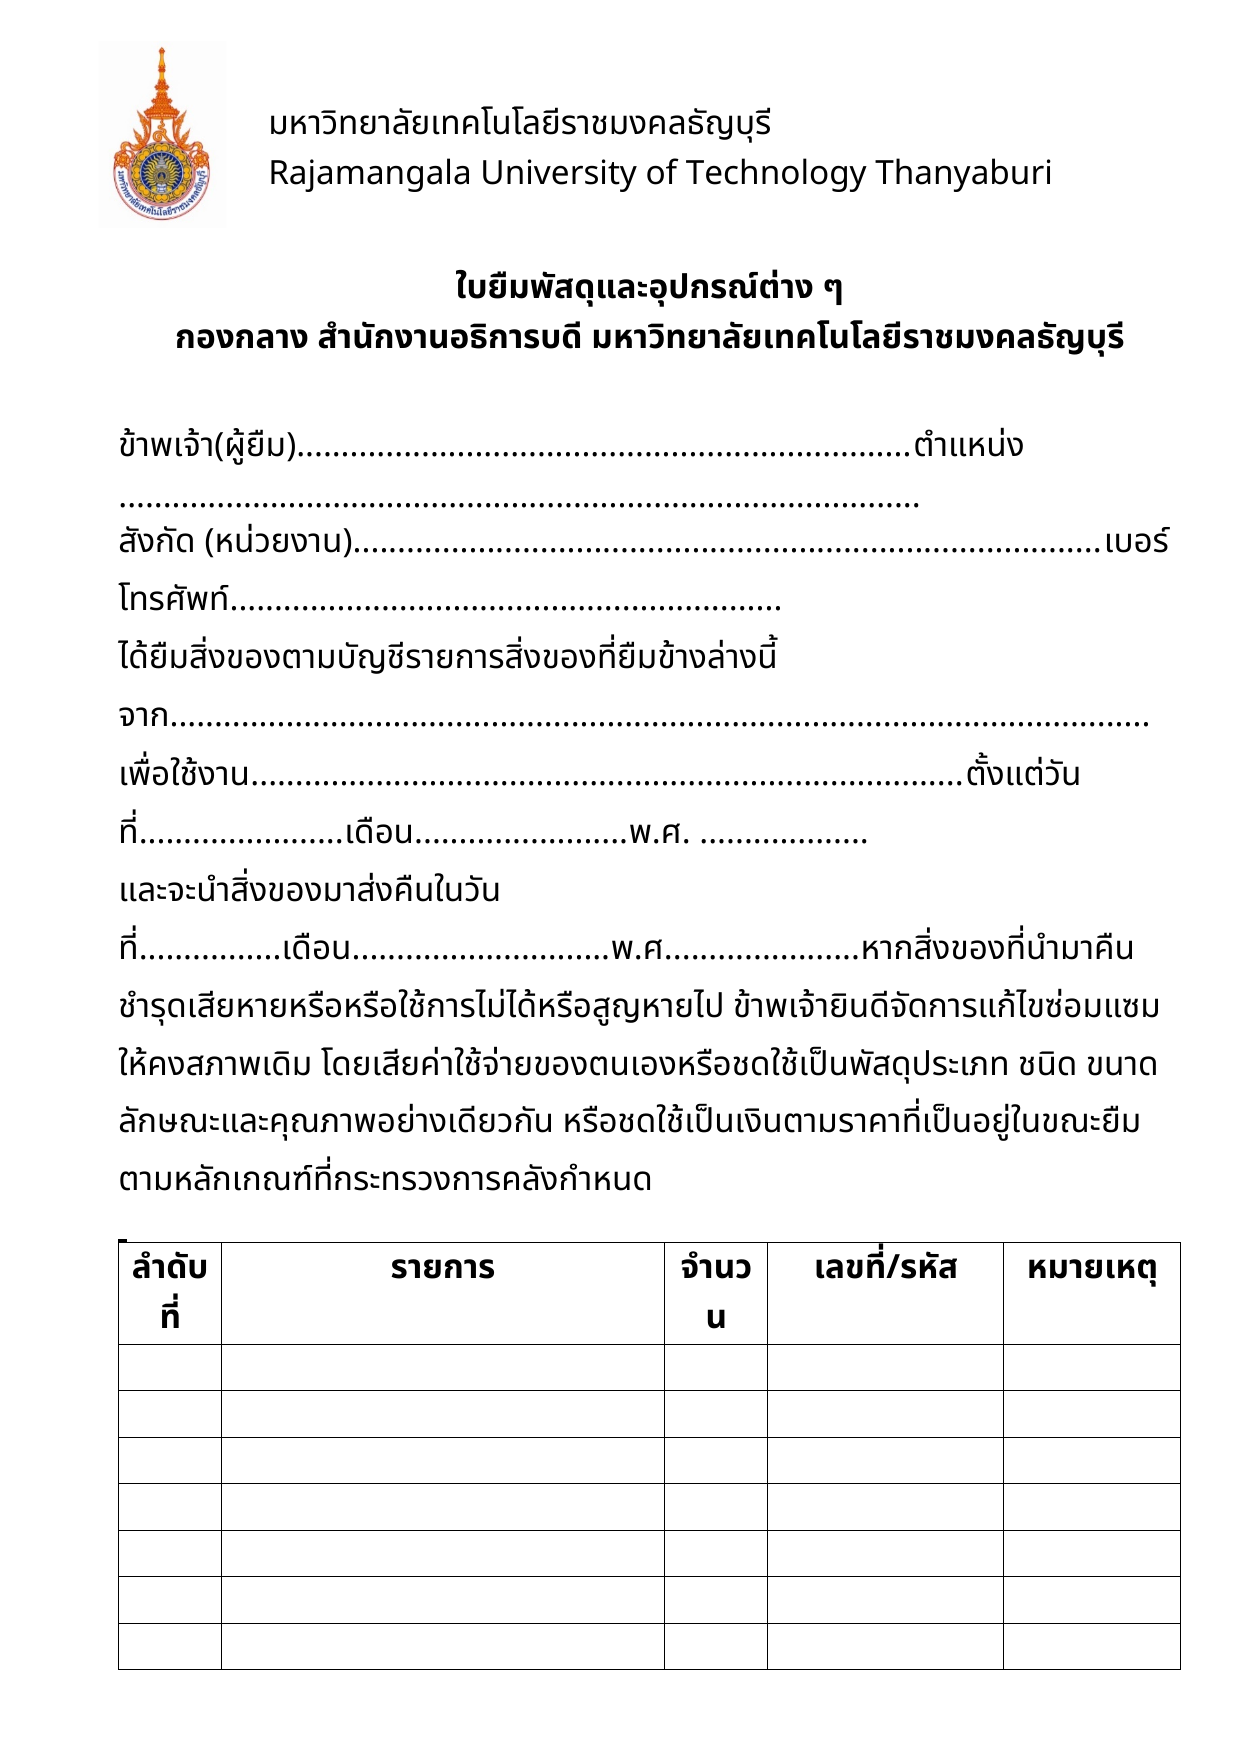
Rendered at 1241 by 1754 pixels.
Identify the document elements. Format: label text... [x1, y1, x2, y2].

table_cell [1004, 1438, 1180, 1483]
table_cell [665, 1577, 767, 1623]
text กองกลาง สำนักงานอธิการบดี มหาวิทยาลัยเทคโนโลยีราชมงคลธัญบุรี [118, 313, 1181, 363]
table_cell [1004, 1624, 1180, 1669]
table_cell [665, 1438, 767, 1483]
table_cell [119, 1391, 221, 1437]
table_cell [119, 1577, 221, 1623]
text ได้ยืมสิ่งของตามบัญชีรายการสิ่งของที่ยืมข้างล่างนี้จาก.............................................................................................................. [118, 633, 1181, 742]
table_cell [665, 1624, 767, 1669]
table_header ลำดับที่ [119, 1243, 221, 1344]
table_cell [665, 1531, 767, 1576]
table_cell [1004, 1345, 1180, 1390]
table_cell [768, 1624, 1003, 1669]
text สังกัด (หน่วยงาน)....................................................................................เบอร์โทรศัพท์.............................................................. [118, 517, 1181, 626]
table_header หมายเหตุ [1004, 1243, 1180, 1344]
text และจะนำสิ่งของมาส่งคืนในวันที่................เดือน.............................พ.ศ......................หากสิ่งของที่นำมาคืนชำรุดเสียหายหรือหรือใช้การไม่ได้หรือสูญหายไป ข้าพเจ้ายินดีจัดการแก้ไขซ่อมแซมให้คงสภาพเดิม โดยเสียค่าใช้จ่ายของตนเองหรือชดใช้เป็นพัสดุประเภท ชนิด ขนาด ลักษณะและคุณภาพอย่างเดียวกัน หรือชดใช้เป็นเงินตามราคาที่เป็นอยู่ในขณะยืมตามหลักเกณฑ์ที่กระทรวงการคลังกำหนด [118, 866, 1181, 1206]
table_cell [768, 1484, 1003, 1530]
table_cell [222, 1345, 664, 1390]
table_cell [768, 1577, 1003, 1623]
table_cell [119, 1438, 221, 1483]
table_cell [768, 1345, 1003, 1390]
table_cell [1004, 1577, 1180, 1623]
table_cell [222, 1391, 664, 1437]
table_cell [222, 1624, 664, 1669]
text Rajamangala University of Technology Thanyaburi [193, 149, 1181, 194]
table_cell [665, 1391, 767, 1437]
table_cell [768, 1531, 1003, 1576]
table_cell [665, 1484, 767, 1530]
text มหาวิทยาลัยเทคโนโลยีราชมงคลธัญบุรี [193, 99, 1181, 149]
text ใบยืมพัสดุและอุปกรณ์ต่าง ๆ [118, 263, 1181, 313]
table_cell [222, 1484, 664, 1530]
table_header เลขที่/รหัส [768, 1243, 1003, 1344]
table_cell [222, 1531, 664, 1576]
table_cell [1004, 1531, 1180, 1576]
table_cell [768, 1438, 1003, 1483]
text ข้าพเจ้า(ผู้ยืม).....................................................................ตำแหน่ง .......................................................................................... [118, 421, 1181, 517]
table_cell [665, 1345, 767, 1390]
table_cell [1004, 1391, 1180, 1437]
table_cell [222, 1577, 664, 1623]
table_header จำนวน [665, 1243, 767, 1344]
table_cell [119, 1531, 221, 1576]
table_cell [1004, 1484, 1180, 1530]
table_cell [119, 1624, 221, 1669]
text เพื่อใช้งาน................................................................................ตั้งแต่วันที่.......................เดือน........................พ.ศ. ................... [118, 749, 1181, 858]
table_cell [119, 1345, 221, 1390]
table_header รายการ [222, 1243, 664, 1344]
table_cell [768, 1391, 1003, 1437]
table_cell [222, 1438, 664, 1483]
table_cell [119, 1484, 221, 1530]
picture [98, 41, 227, 228]
